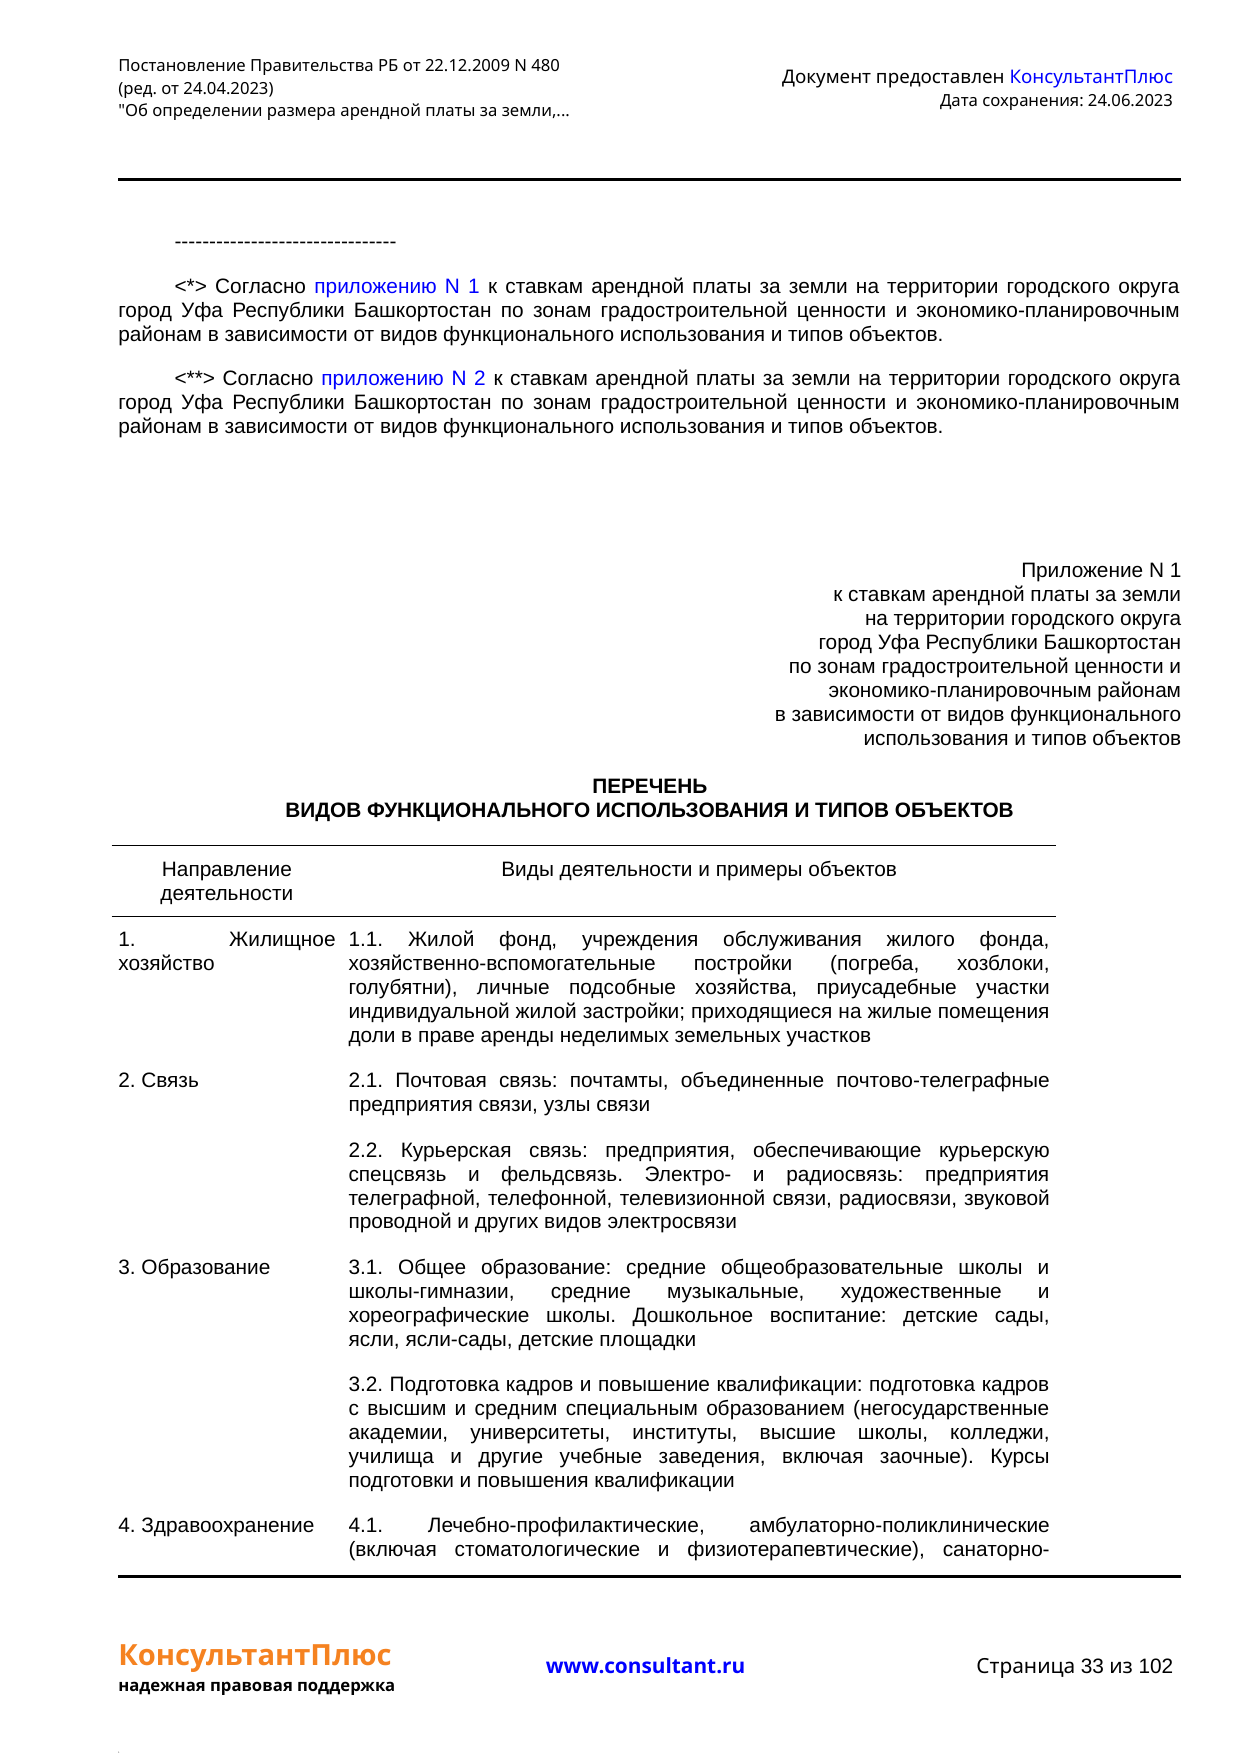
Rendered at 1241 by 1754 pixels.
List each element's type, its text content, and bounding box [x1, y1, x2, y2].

text Приложение N 1 [118, 558, 1181, 582]
text <*> Согласно приложению N 1 к ставкам арендной платы за земли на территории городского округа город Уфа Республики Башкортостан по зонам градостроительной ценности и экономико-планировочным районам в зависимости от видов функционального использования и типов объектов. [118, 273, 1181, 345]
title ПЕРЕЧЕНЬ [118, 773, 1181, 797]
text -------------------------------- [118, 229, 1181, 253]
text на территории городского округа [118, 606, 1181, 630]
text <**> Согласно приложению N 2 к ставкам арендной платы за земли на территории городского округа город Уфа Республики Башкортостан по зонам градостроительной ценности и экономико-планировочным районам в зависимости от видов функционального использования и типов объектов. [118, 366, 1181, 438]
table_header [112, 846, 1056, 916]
text в зависимости от видов функционального [118, 702, 1181, 726]
title ВИДОВ ФУНКЦИОНАЛЬНОГО ИСПОЛЬЗОВАНИЯ И ТИПОВ ОБЪЕКТОВ [118, 797, 1181, 821]
text использования и типов объектов [118, 726, 1181, 749]
text экономико-планировочным районам [118, 678, 1181, 702]
text город Уфа Республики Башкортостан [118, 630, 1181, 654]
text к ставкам арендной платы за земли [118, 582, 1181, 606]
text по зонам градостроительной ценности и [118, 654, 1181, 678]
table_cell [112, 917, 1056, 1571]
